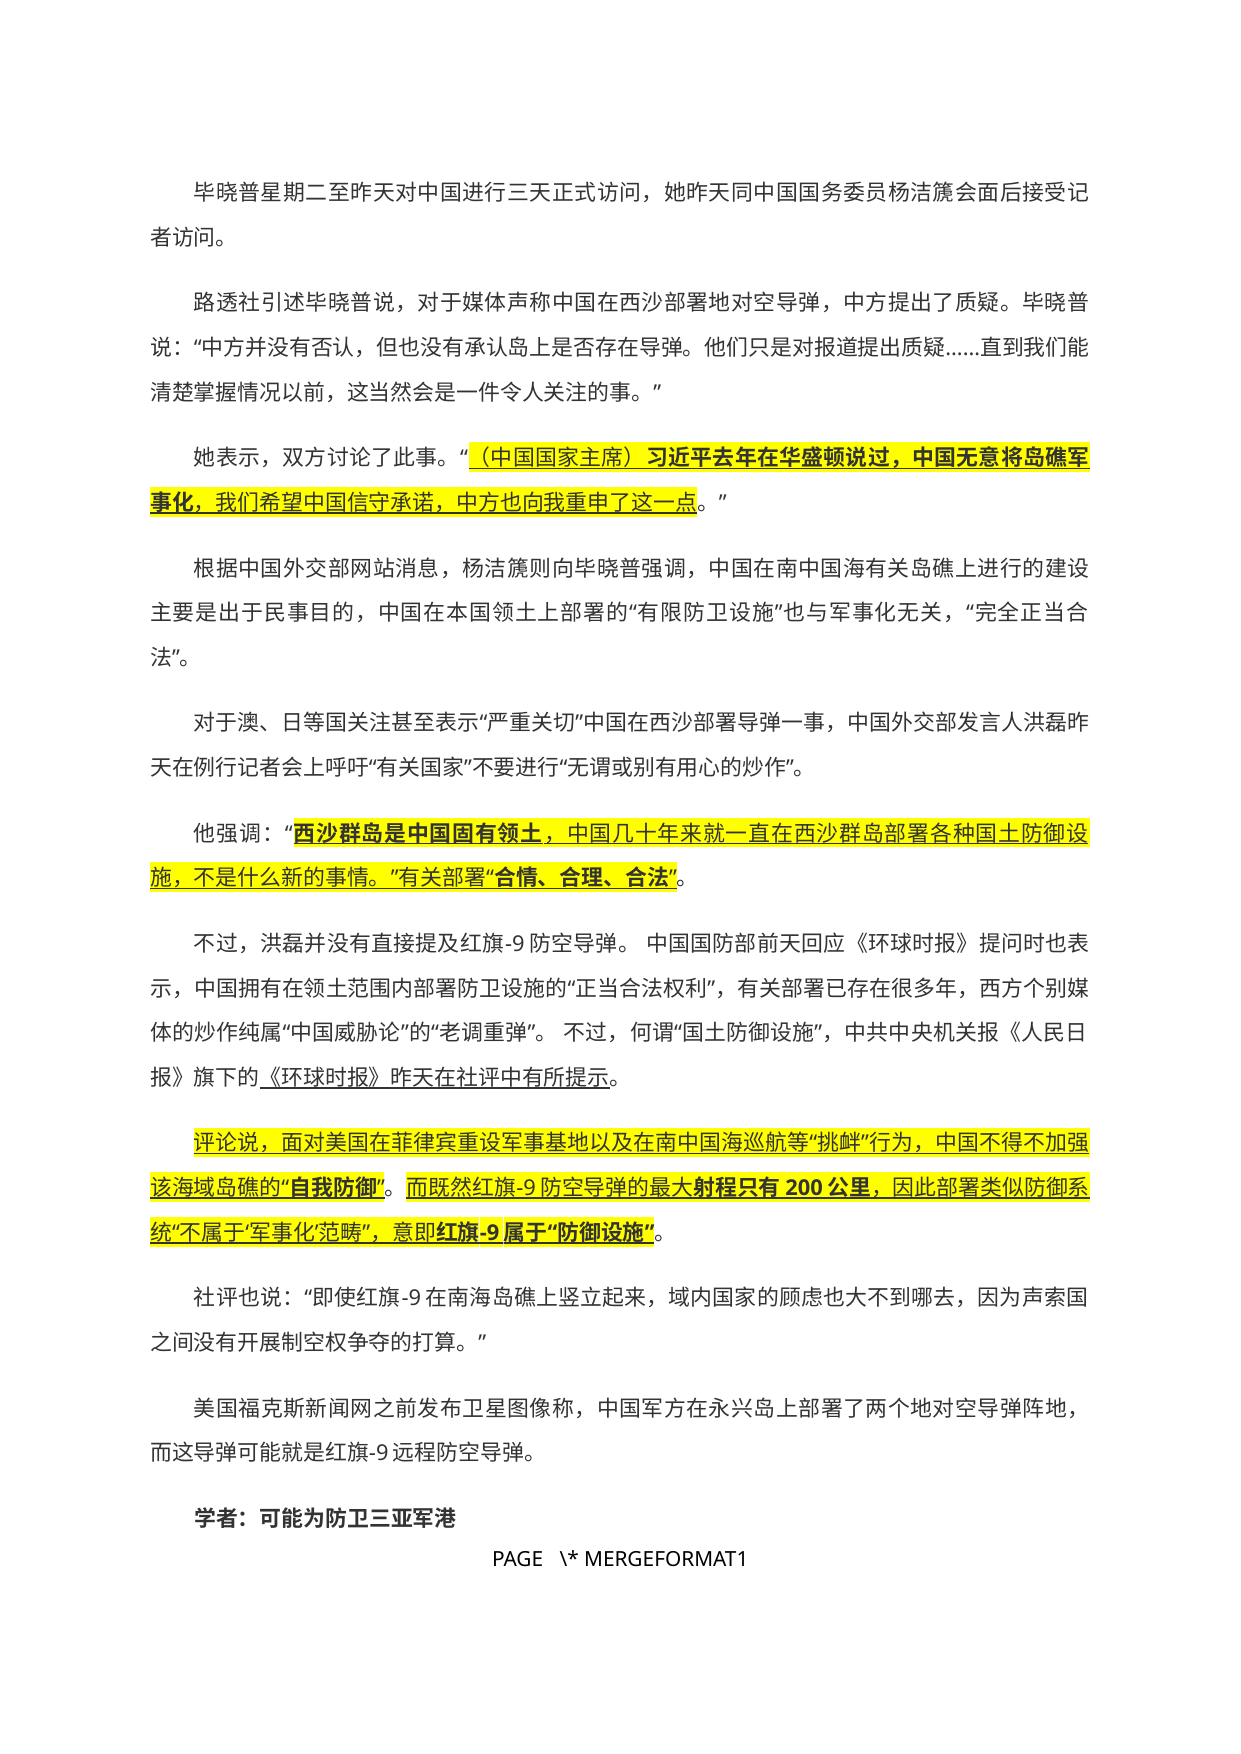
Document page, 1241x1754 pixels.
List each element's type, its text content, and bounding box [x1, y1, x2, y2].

text 不过，洪磊并没有直接提及红旗-9防空导弹。 中国国防部前天回应《环球时报》提问时也表示，中国拥有在领土范围内部署防卫设施的“正当合法权利”，有关部署已存在很多年，西方个别媒体的炒作纯属“中国威胁论”的“老调重弹”。 不过，何谓“国土防御设施”，中共中央机关报《人民日报》旗下的《环球时报》昨天在社评中有所提示。 [150, 928, 1090, 1092]
text 评论说，面对美国在菲律宾重设军事基地以及在南中国海巡航等“挑衅”行为，中国不得不加强该海域岛礁的“自我防御”。而既然红旗-9防空导弹的最大射程只有200公里，因此部署类似防御系统“不属于‘军事化’范畴”，意即红旗-9属于“防御设施”。 [150, 1127, 1090, 1247]
text 根据中国外交部网站消息，杨洁篪则向毕晓普强调，中国在南中国海有关岛礁上进行的建设主要是出于民事目的，中国在本国领土上部署的“有限防卫设施”也与军事化无关，“完全正当合法”。 [150, 552, 1090, 672]
text 毕晓普星期二至昨天对中国进行三天正式访问，她昨天同中国国务委员杨洁篪会面后接受记者访问。 [150, 177, 1090, 252]
text 美国福克斯新闻网之前发布卫星图像称，中国军方在永兴岛上部署了两个地对空导弹阵地，而这导弹可能就是红旗-9远程防空导弹。 [150, 1392, 1090, 1467]
text 路透社引述毕晓普说，对于媒体声称中国在西沙部署地对空导弹，中方提出了质疑。毕晓普说：“中方并没有否认，但也没有承认岛上是否存在导弹。他们只是对报道提出质疑……直到我们能清楚掌握情况以前，这当然会是一件令人关注的事。” [150, 287, 1090, 407]
text 对于澳、日等国关注甚至表示“严重关切”中国在西沙部署导弹一事，中国外交部发言人洪磊昨天在例行记者会上呼吁“有关国家”不要进行“无谓或别有用心的炒作”。 [150, 707, 1090, 782]
text 学者：可能为防卫三亚军港 [150, 1503, 1090, 1532]
text 他强调：“西沙群岛是中国固有领土，中国几十年来就一直在西沙群岛部署各种国土防御设施，不是什么新的事情。”有关部署“合情、合理、合法”。 [150, 818, 1090, 892]
text 她表示，双方讨论了此事。“（中国国家主席）习近平去年在华盛顿说过，中国无意将岛礁军事化，我们希望中国信守承诺，中方也向我重申了这一点。” [150, 442, 1090, 517]
text 社评也说：“即使红旗-9在南海岛礁上竖立起来，域内国家的顾虑也大不到哪去，因为声索国之间没有开展制空权争夺的打算。” [150, 1282, 1090, 1357]
